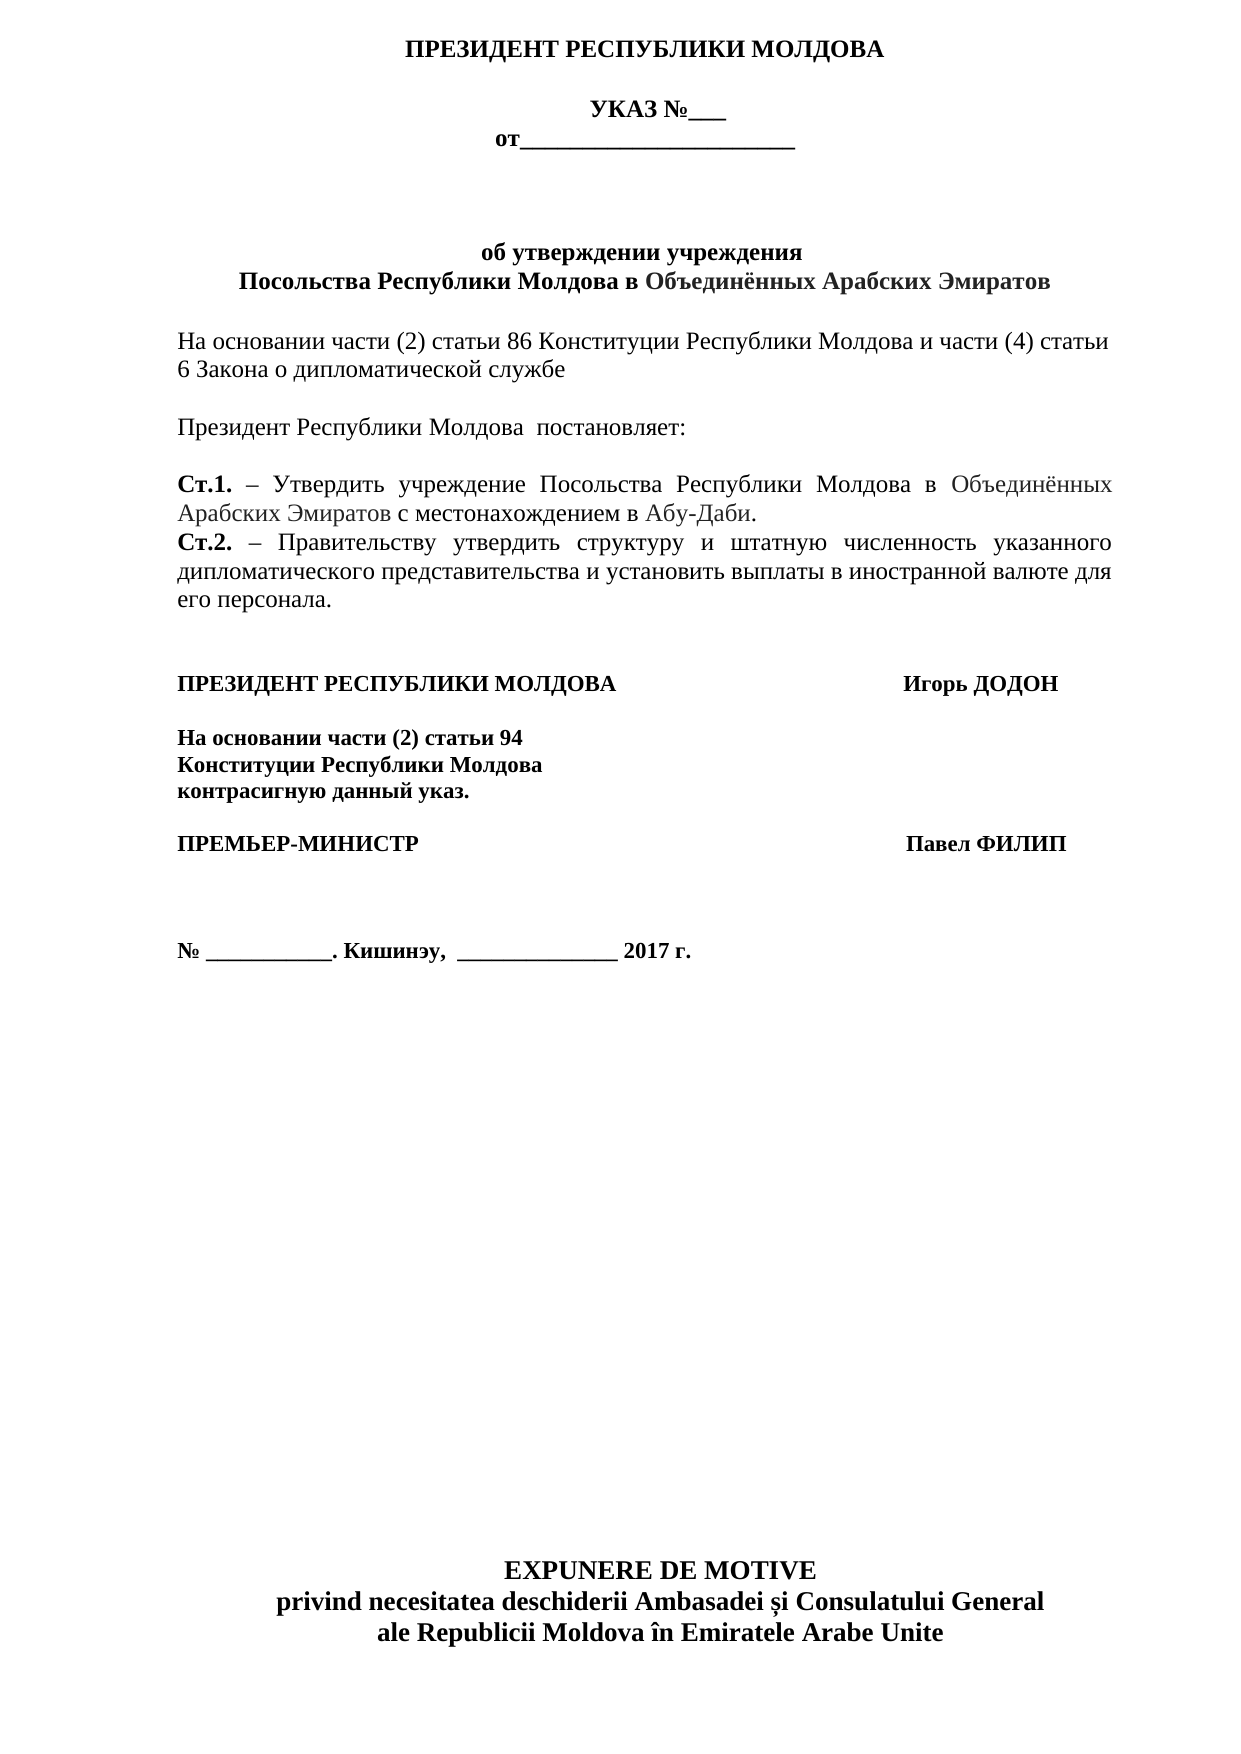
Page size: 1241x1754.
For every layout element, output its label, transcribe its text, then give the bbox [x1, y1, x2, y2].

text privind necesitatea deschiderii Ambasadei și Consulatului General [177, 1585, 1144, 1616]
table_cell На основании части (2) статьи 86 Конституции Республики Молдова и части (4) статьи 6 Закона о дипломатической службе Президент Республики Молдова постановляет: Ст.1. – Утвердить учреждение Посольства Республики Молдова в Объединённых Арабских Эмиратов с местонахождением в Абу-Даби. Ст.2. – Правительству утвердить структуру и штатную численность указанного дипломатического представительства и установить выплаты в иностранной валюте для его персонала. ПРЕЗИДЕНТ РЕСПУБЛИКИ МОЛДОВА Игорь ДОДОН На основании части (2) статьи 94 Конституции Республики Молдова контрасигную данный указ. ПРЕМЬЕР-МИНИСТР Павел ФИЛИП № ___________. Кишинэу, ______________ 2017 г. [161, 310, 1128, 979]
table_cell об утверждении учреждения Посольства Республики Молдова в Объединённых Арабских Эмиратов [161, 221, 1128, 310]
table_cell УКАЗ №___ от______________________ [161, 79, 1128, 221]
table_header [161, 19, 1128, 79]
text Expunere de motive [177, 1554, 1144, 1585]
text ale Republicii Moldova în Emiratele Arabe Unite [177, 1616, 1144, 1647]
